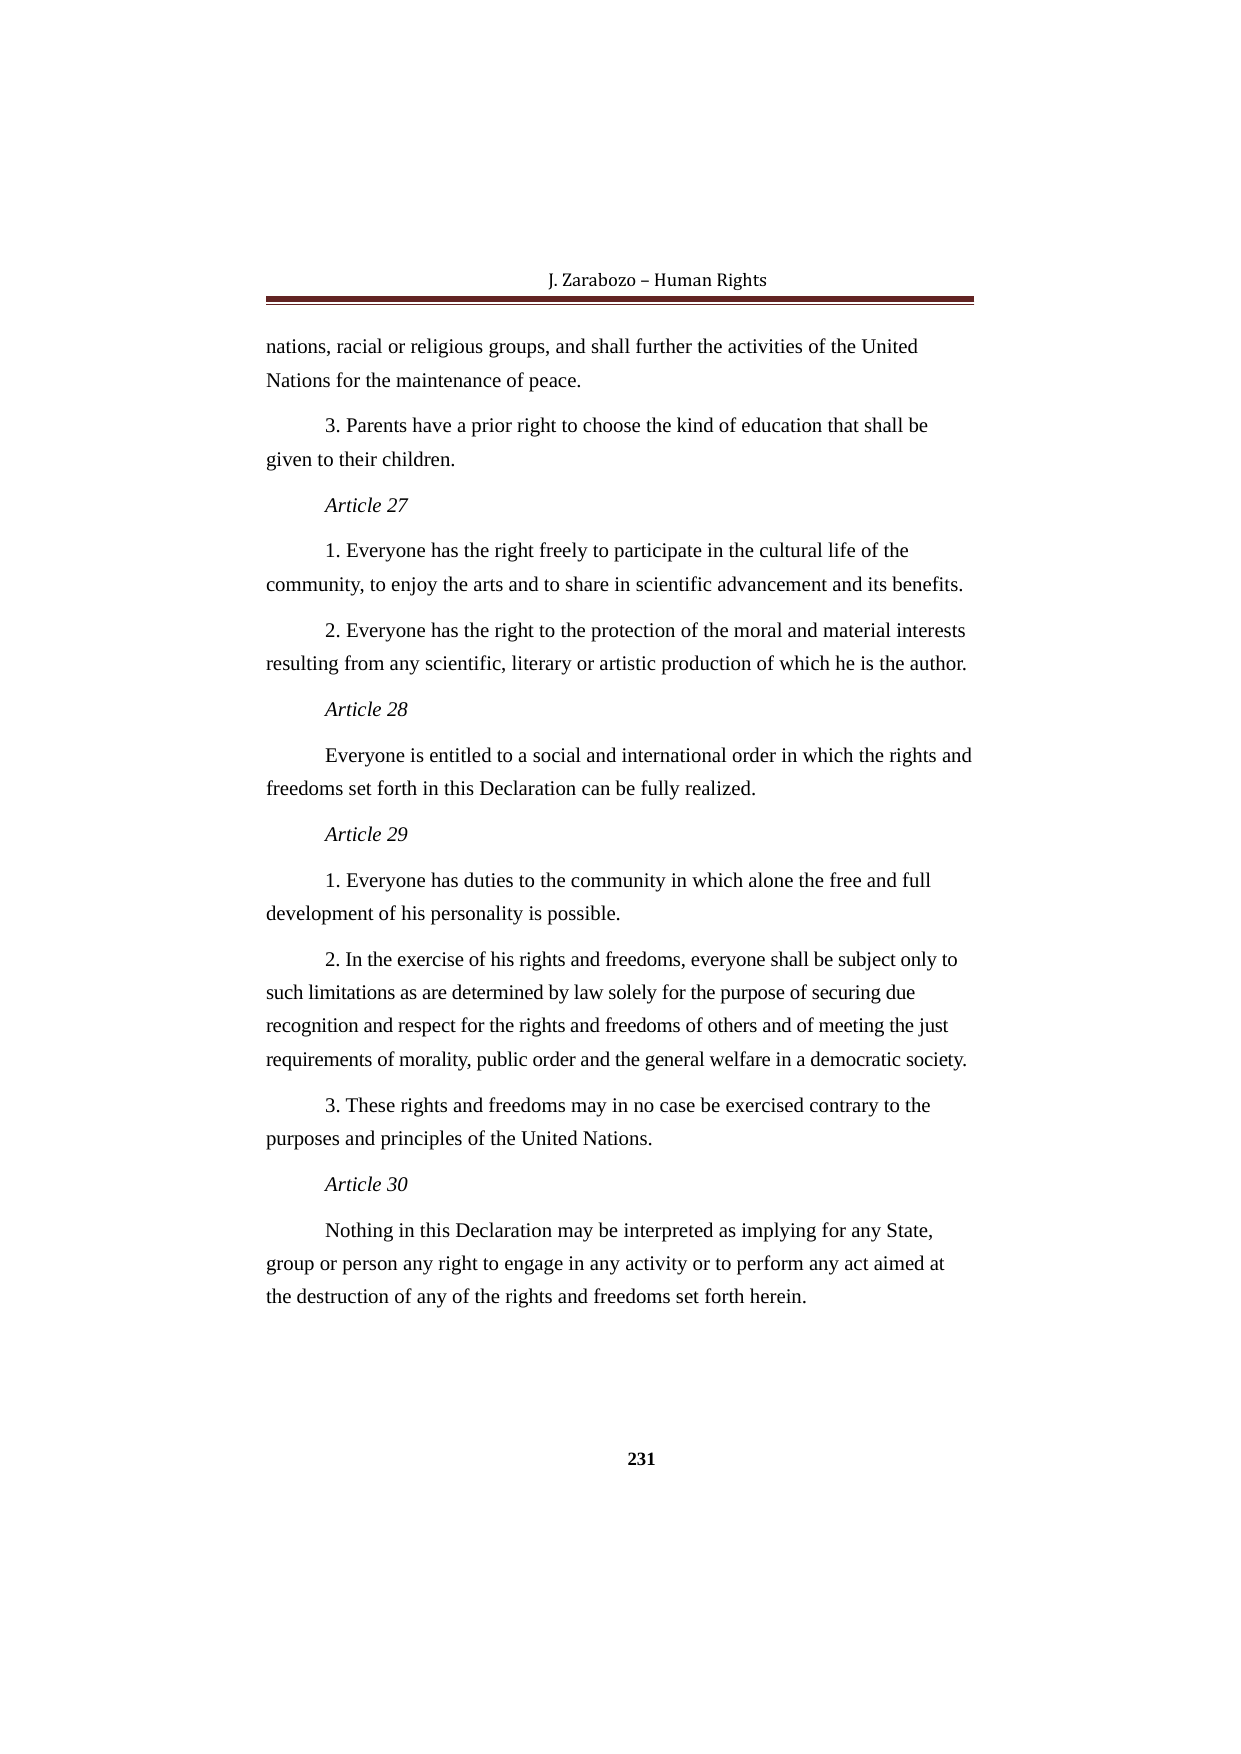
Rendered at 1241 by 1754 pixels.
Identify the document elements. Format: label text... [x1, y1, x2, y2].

text 1. Everyone has duties to the community in which alone the free and full development of his personality is possible. [266, 858, 974, 925]
text Nothing in this Declaration may be interpreted as implying for any State, group or person any right to engage in any activity or to perform any act aimed at the destruction of any of the rights and freedoms set forth herein. [266, 1208, 974, 1308]
text 3. These rights and freedoms may in no case be exercised contrary to the purposes and principles of the United Nations. [266, 1083, 974, 1150]
text Article 30 [266, 1162, 974, 1196]
text 1. Everyone has the right freely to participate in the cultural life of the community, to enjoy the arts and to share in scientific advancement and its benefits. [266, 529, 974, 596]
text Everyone is entitled to a social and international order in which the rights and freedoms set forth in this Declaration can be fully realized. [266, 733, 974, 800]
text 3. Parents have a prior right to choose the kind of education that shall be given to their children. [266, 404, 974, 471]
text Article 28 [266, 687, 974, 721]
text 2. Everyone has the right to the protection of the moral and material interests resulting from any scientific, literary or artistic production of which he is the author. [266, 608, 974, 675]
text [266, 325, 974, 392]
text Article 27 [266, 483, 974, 517]
text 2. In the exercise of his rights and freedoms, everyone shall be subject only to such limitations as are determined by law solely for the purpose of securing due recognition and respect for the rights and freedoms of others and of meeting the just requirements of morality, public order and the general welfare in a democratic society. [266, 937, 974, 1071]
text Article 29 [266, 812, 974, 846]
